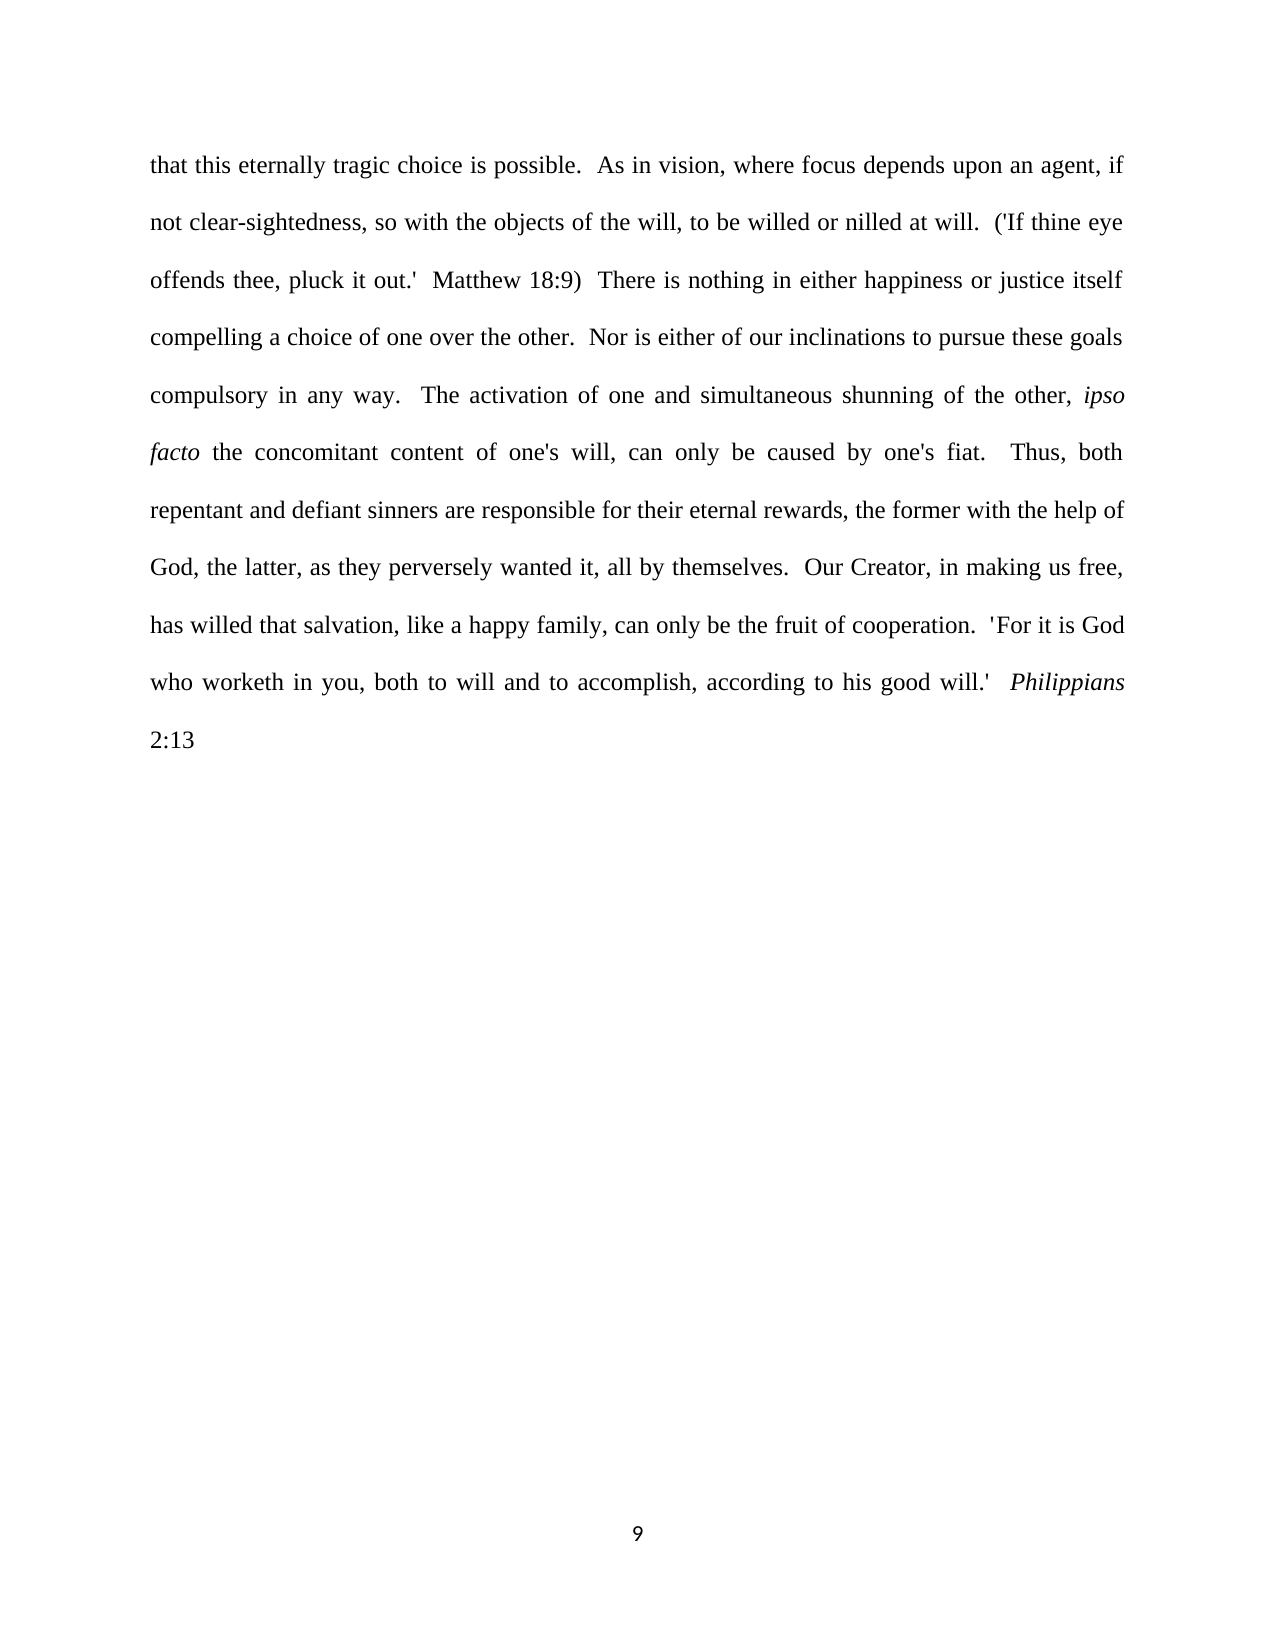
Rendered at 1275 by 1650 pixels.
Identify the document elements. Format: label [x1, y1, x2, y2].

text [150, 150, 1125, 754]
